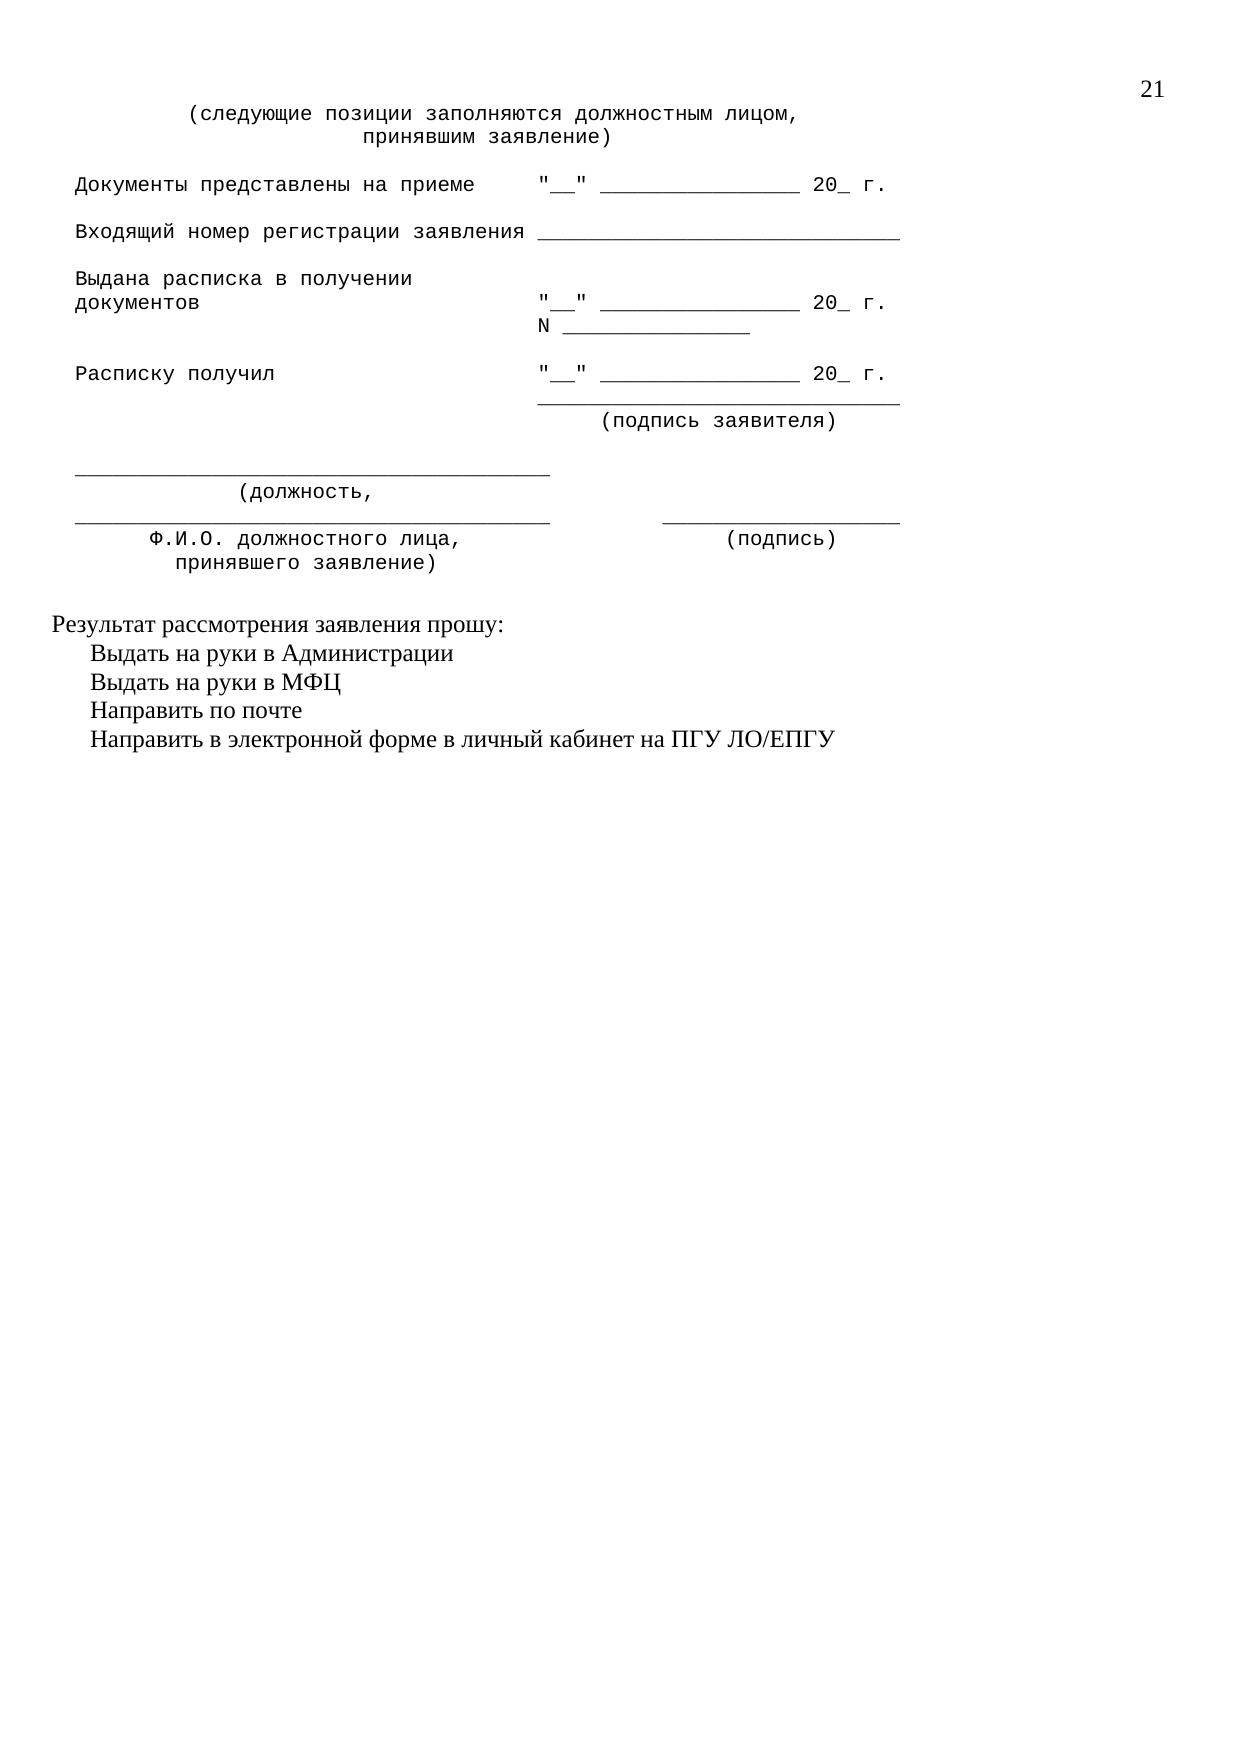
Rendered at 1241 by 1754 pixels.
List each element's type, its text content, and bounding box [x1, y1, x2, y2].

subtitle N _______________ [75, 315, 1165, 339]
title Выдать на руки в МФЦ [16, 667, 1165, 695]
subtitle Ф.И.О. должностного лица, (подпись) [75, 528, 1165, 552]
subtitle ______________________________________ [75, 457, 1165, 481]
subtitle принявшим заявление) [75, 126, 1165, 150]
subtitle Документы представлены на приеме "__" ________________ 20_ г. [75, 173, 1165, 197]
subtitle Расписку получил "__" ________________ 20_ г. [75, 363, 1165, 386]
title Выдать на руки в Администрации [16, 638, 1165, 667]
subtitle (должность, [75, 481, 1165, 504]
title Направить по почте [16, 695, 1165, 724]
subtitle принявшего заявление) [75, 552, 1165, 576]
title Результат рассмотрения заявления прошу: [16, 609, 1165, 638]
subtitle Выдана расписка в получении [75, 268, 1165, 292]
title Направить в электронной форме в личный кабинет на ПГУ ЛО/ЕПГУ [16, 724, 1165, 753]
subtitle _____________________________ [75, 386, 1165, 410]
subtitle (следующие позиции заполняются должностным лицом, [75, 103, 1165, 126]
subtitle ______________________________________ ___________________ [75, 504, 1165, 528]
subtitle Входящий номер регистрации заявления _____________________________ [75, 221, 1165, 244]
subtitle документов "__" ________________ 20_ г. [75, 292, 1165, 315]
subtitle (подпись заявителя) [75, 410, 1165, 434]
